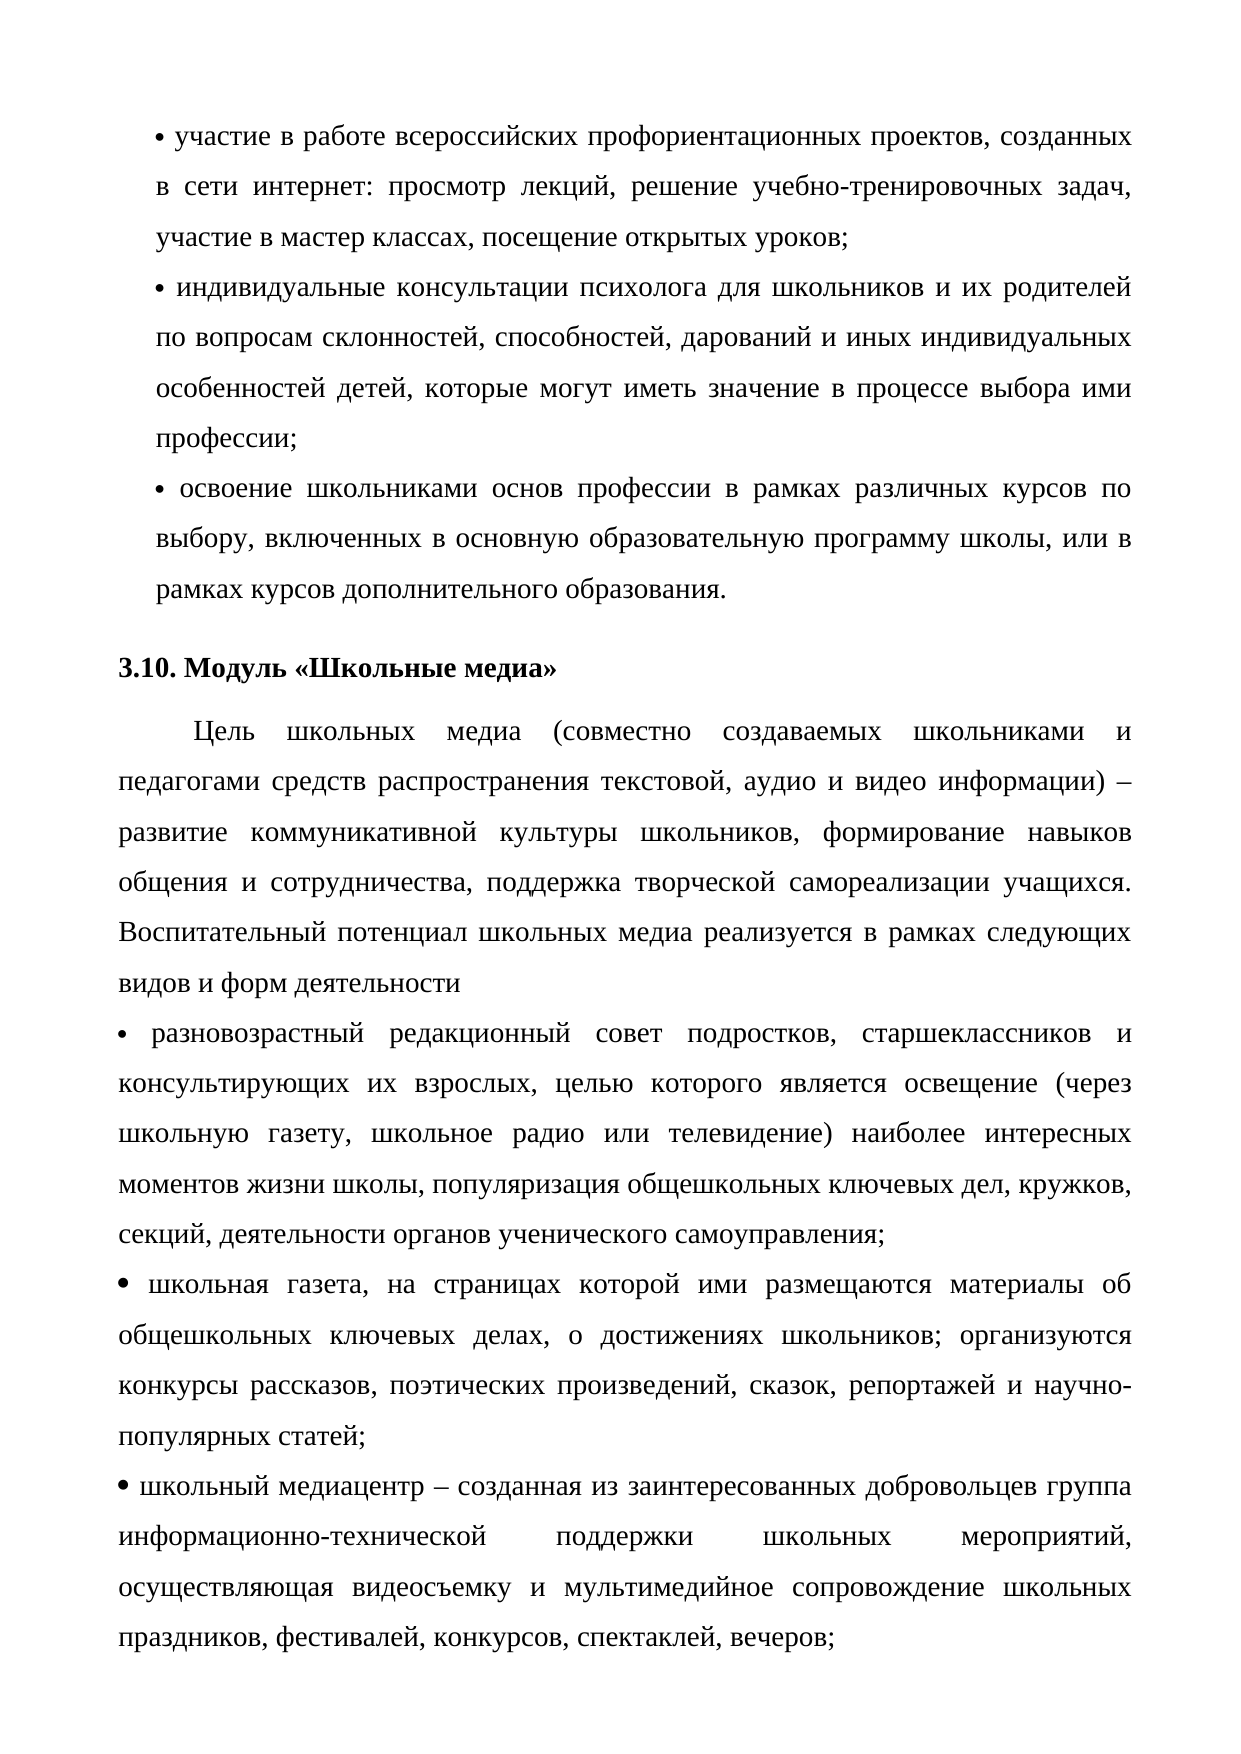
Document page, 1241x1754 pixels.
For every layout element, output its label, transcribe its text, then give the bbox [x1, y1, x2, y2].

text участие в работе всероссийских профориентационных проектов, созданных в сети интернет: просмотр лекций, решение учебно-тренировочных задач, участие в мастер классах, посещение открытых уроков; [156, 118, 1133, 252]
text индивидуальные консультации психолога для школьников и их родителей по вопросам склонностей, способностей, дарований и иных индивидуальных особенностей детей, которые могут иметь значение в процессе выбора ими профессии; [156, 269, 1133, 453]
text школьная газета, на страницах которой ими размещаются материалы об общешкольных ключевых делах, о достижениях школьников; организуются конкурсы рассказов, поэтических произведений, сказок, репортажей и научно-популярных статей; [118, 1267, 1133, 1451]
text освоение школьниками основ профессии в рамках различных курсов по выбору, включенных в основную образовательную программу школы, или в рамках курсов дополнительного образования. [156, 470, 1133, 604]
text 3.10. Модуль «Школьные медиа» [118, 650, 1152, 684]
text Цель школьных медиа (совместно создаваемых школьниками и педагогами средств распространения текстовой, аудио и видео информации) – развитие коммуникативной культуры школьников, формирование навыков общения и сотрудничества, поддержка творческой самореализации учащихся. Воспитательный потенциал школьных медиа реализуется в рамках следующих видов и форм деятельности [118, 713, 1133, 998]
text школьный медиацентр – созданная из заинтересованных добровольцев группа информационно-технической поддержки школьных мероприятий, осуществляющая видеосъемку и мультимедийное сопровождение школьных праздников, фестивалей, конкурсов, спектаклей, вечеров; [118, 1468, 1133, 1652]
text разновозрастный редакционный совет подростков, старшеклассников и консультирующих их взрослых, целью которого является освещение (через школьную газету, школьное радио или телевидение) наиболее интересных моментов жизни школы, популяризация общешкольных ключевых дел, кружков, секций, деятельности органов ученического самоуправления; [118, 1015, 1133, 1250]
